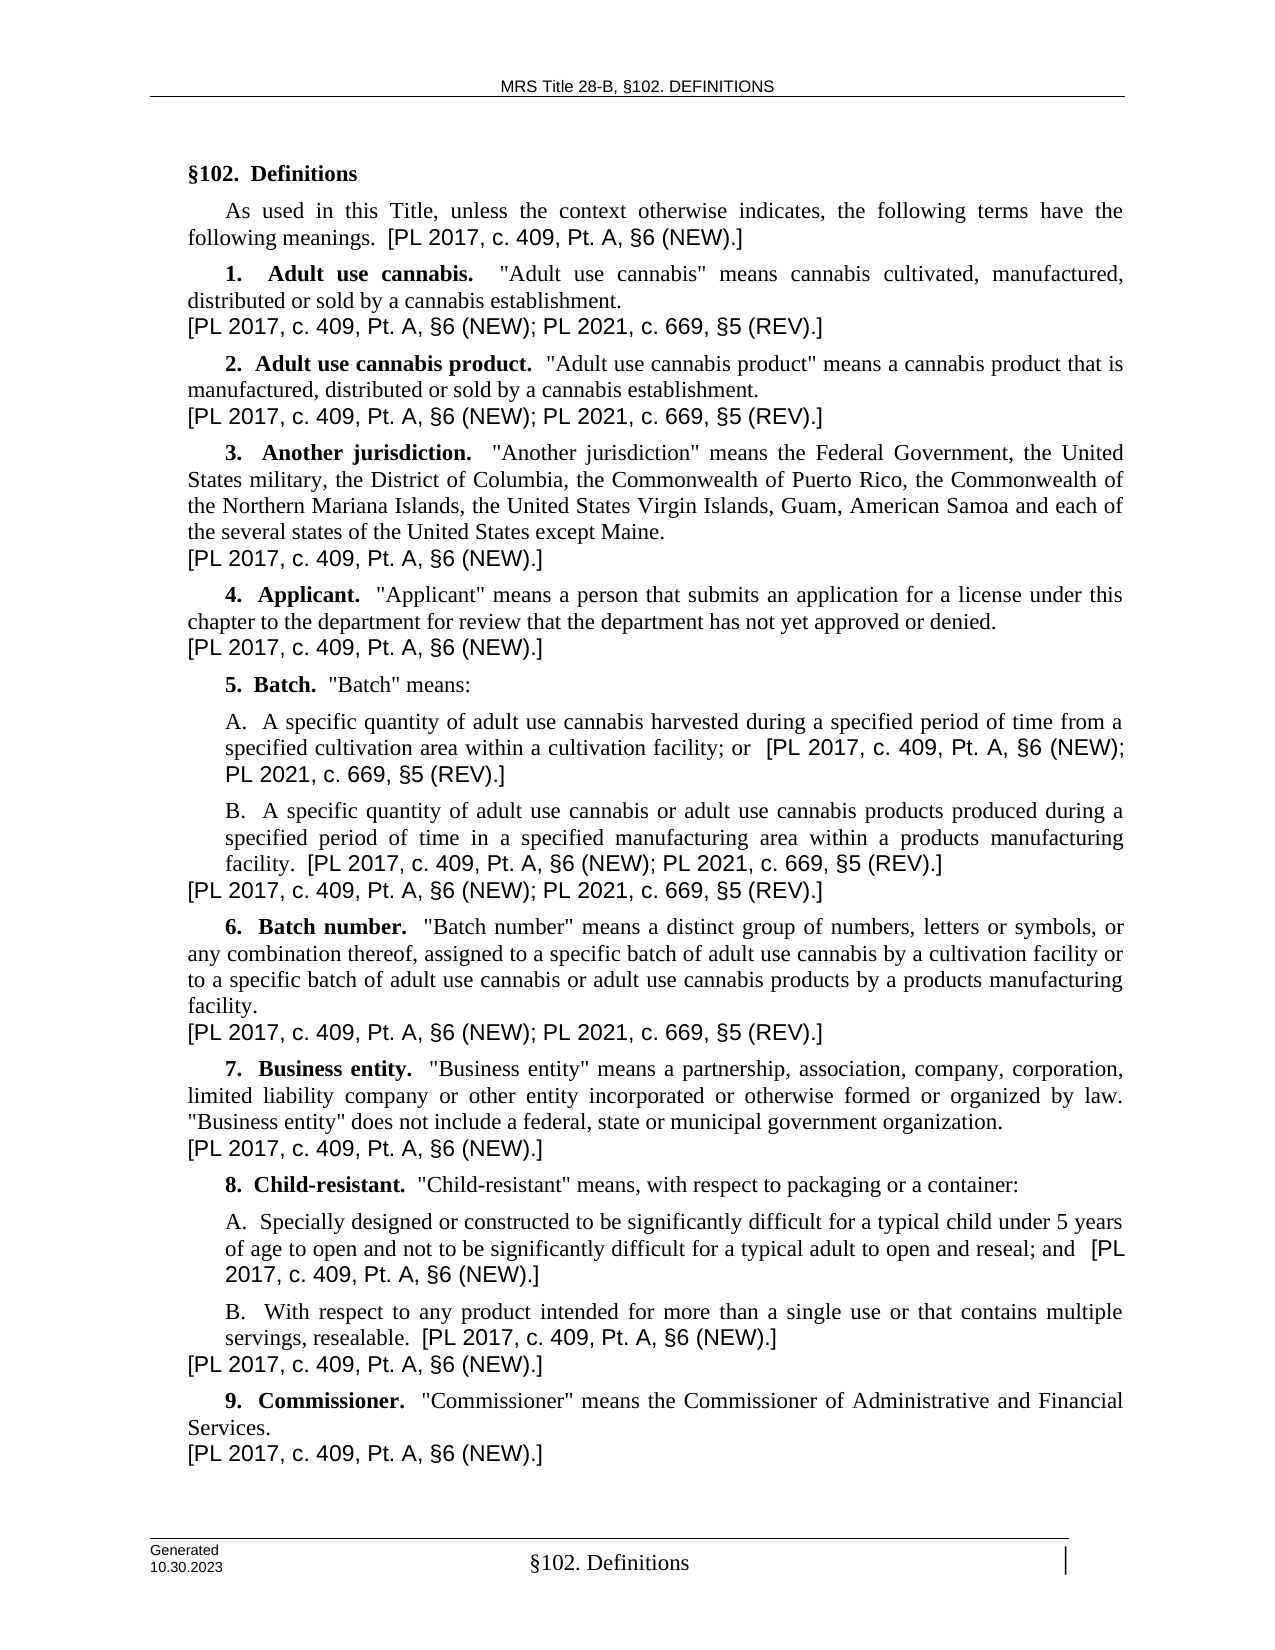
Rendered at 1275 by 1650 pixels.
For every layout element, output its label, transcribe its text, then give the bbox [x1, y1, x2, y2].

text 3. Another jurisdiction. "Another jurisdiction" means the Federal Government, the United States military, the District of Columbia, the Commonwealth of Puerto Rico, the Commonwealth of the Northern Mariana Islands, the United States Virgin Islands, Guam, American Samoa and each of the several states of the United States except Maine. [187, 439, 1125, 545]
text 5. Batch. "Batch" means: [187, 671, 1125, 697]
text §102. Definitions [187, 160, 1125, 187]
text B. With respect to any product intended for more than a single use or that contains multiple servings, resealable. [PL 2017, c. 409, Pt. A, §6 (NEW).] [225, 1298, 1125, 1351]
text [PL 2017, c. 409, Pt. A, §6 (NEW).] [187, 545, 1125, 571]
text 2. Adult use cannabis product. "Adult use cannabis product" means a cannabis product that is manufactured, distributed or sold by a cannabis establishment. [187, 350, 1125, 403]
text B. A specific quantity of adult use cannabis or adult use cannabis products produced during a specified period of time in a specified manufacturing area within a products manufacturing facility. [PL 2017, c. 409, Pt. A, §6 (NEW); PL 2021, c. 669, §5 (REV).] [225, 797, 1125, 877]
text [PL 2017, c. 409, Pt. A, §6 (NEW).] [187, 1440, 1125, 1466]
text A. A specific quantity of adult use cannabis harvested during a specified period of time from a specified cultivation area within a cultivation facility; or [PL 2017, c. 409, Pt. A, §6 (NEW); PL 2021, c. 669, §5 (REV).] [225, 708, 1125, 787]
text [PL 2017, c. 409, Pt. A, §6 (NEW).] [187, 1351, 1125, 1377]
text 8. Child-resistant. "Child-resistant" means, with respect to packaging or a container: [187, 1171, 1125, 1198]
text 7. Business entity. "Business entity" means a partnership, association, company, corporation, limited liability company or other entity incorporated or otherwise formed or organized by law. "Business entity" does not include a federal, state or municipal government organization. [187, 1056, 1125, 1134]
text 1. Adult use cannabis. "Adult use cannabis" means cannabis cultivated, manufactured, distributed or sold by a cannabis establishment. [187, 260, 1125, 313]
text A. Specially designed or constructed to be significantly difficult for a typical child under 5 years of age to open and not to be significantly difficult for a typical adult to open and reseal; and [PL 2017, c. 409, Pt. A, §6 (NEW).] [225, 1208, 1125, 1287]
text [PL 2017, c. 409, Pt. A, §6 (NEW).] [187, 1134, 1125, 1161]
text As used in this Title, unless the context otherwise indicates, the following terms have the following meanings. [PL 2017, c. 409, Pt. A, §6 (NEW).] [187, 197, 1125, 250]
text 6. Batch number. "Batch number" means a distinct group of numbers, letters or symbols, or any combination thereof, assigned to a specific batch of adult use cannabis by a cultivation facility or to a specific batch of adult use cannabis or adult use cannabis products by a products manufacturing facility. [187, 913, 1125, 1019]
text [PL 2017, c. 409, Pt. A, §6 (NEW); PL 2021, c. 669, §5 (REV).] [187, 403, 1125, 429]
text 9. Commissioner. "Commissioner" means the Commissioner of Administrative and Financial Services. [187, 1387, 1125, 1440]
text [PL 2017, c. 409, Pt. A, §6 (NEW); PL 2021, c. 669, §5 (REV).] [187, 877, 1125, 903]
text [PL 2017, c. 409, Pt. A, §6 (NEW); PL 2021, c. 669, §5 (REV).] [187, 313, 1125, 339]
text 4. Applicant. "Applicant" means a person that submits an application for a license under this chapter to the department for review that the department has not yet approved or denied. [187, 582, 1125, 634]
text [PL 2017, c. 409, Pt. A, §6 (NEW); PL 2021, c. 669, §5 (REV).] [187, 1019, 1125, 1045]
text [PL 2017, c. 409, Pt. A, §6 (NEW).] [187, 634, 1125, 661]
